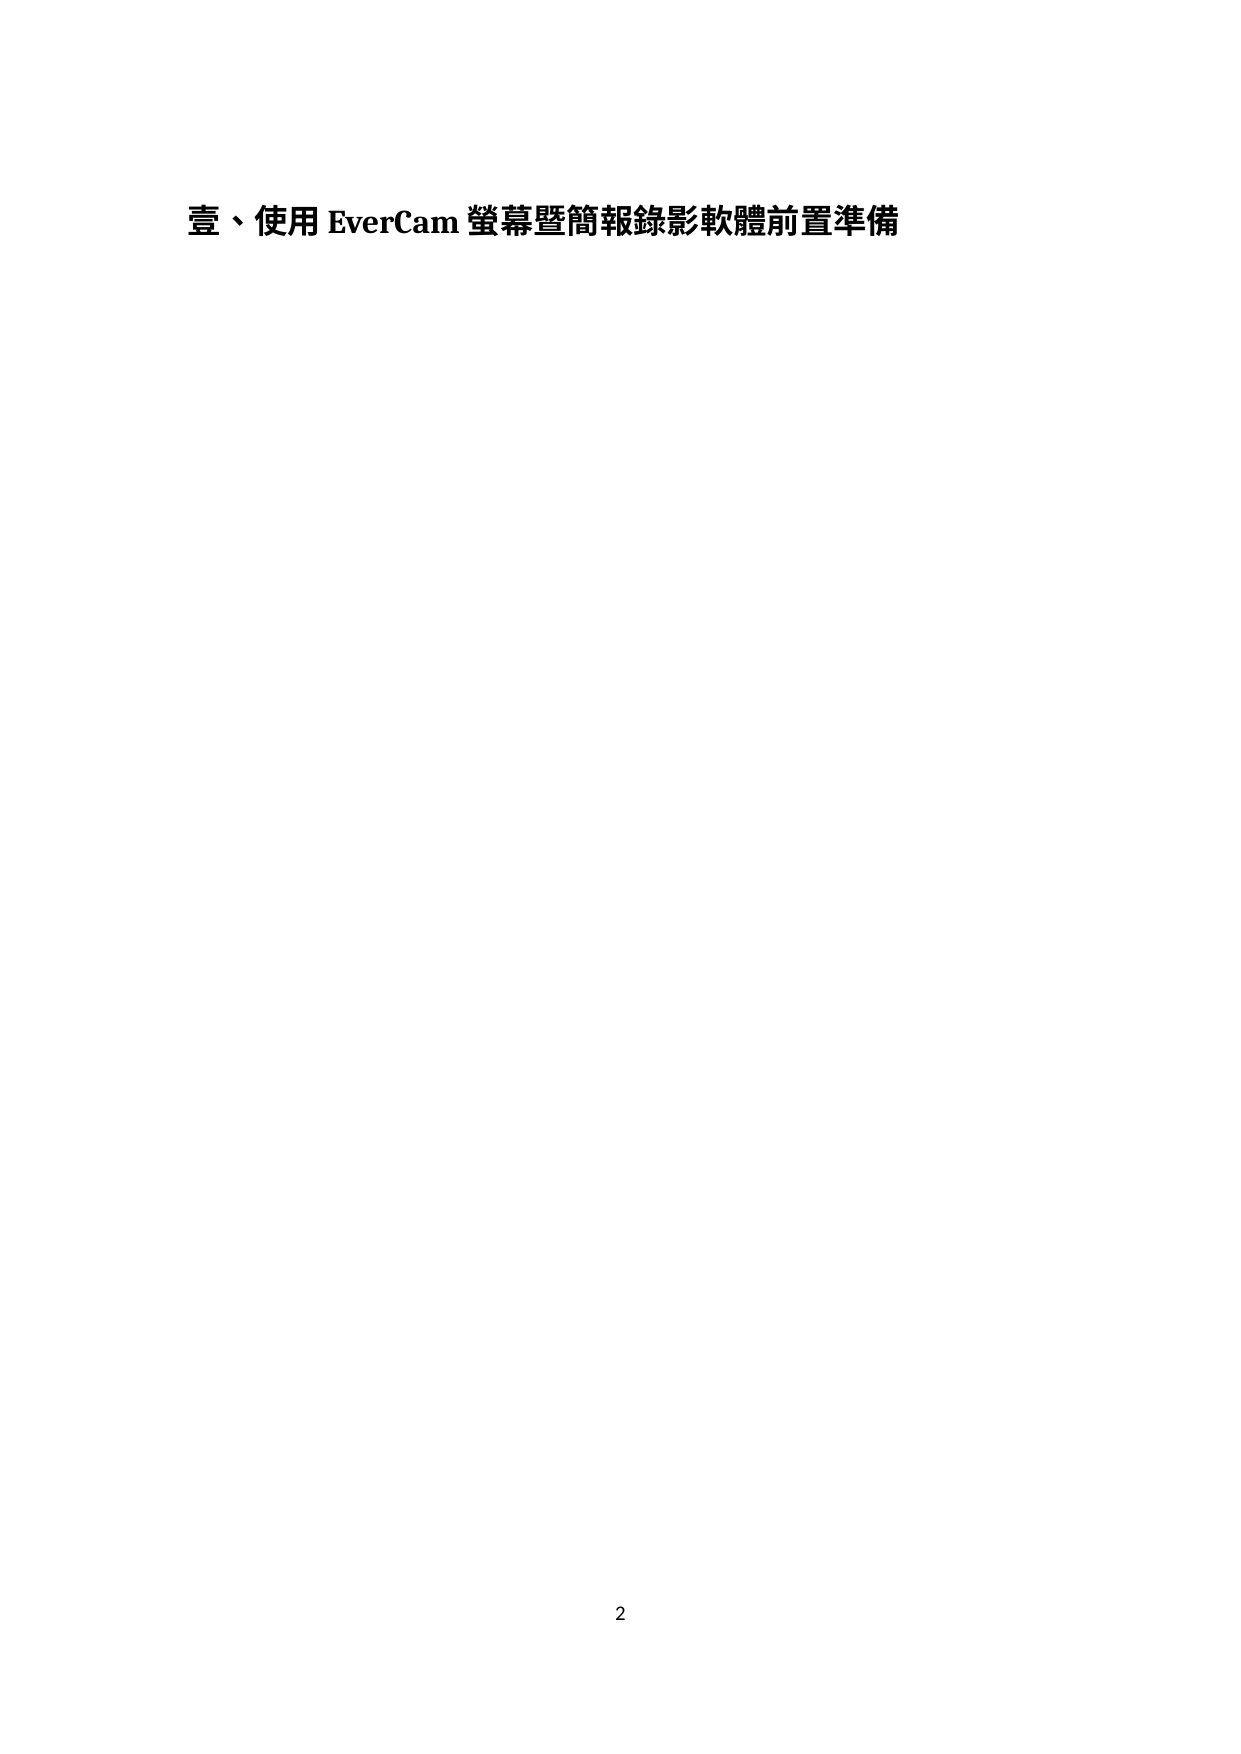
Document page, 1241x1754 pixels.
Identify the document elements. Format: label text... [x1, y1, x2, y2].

text 壹、使用EverCam螢幕暨簡報錄影軟體前置準備 [187, 181, 1053, 256]
